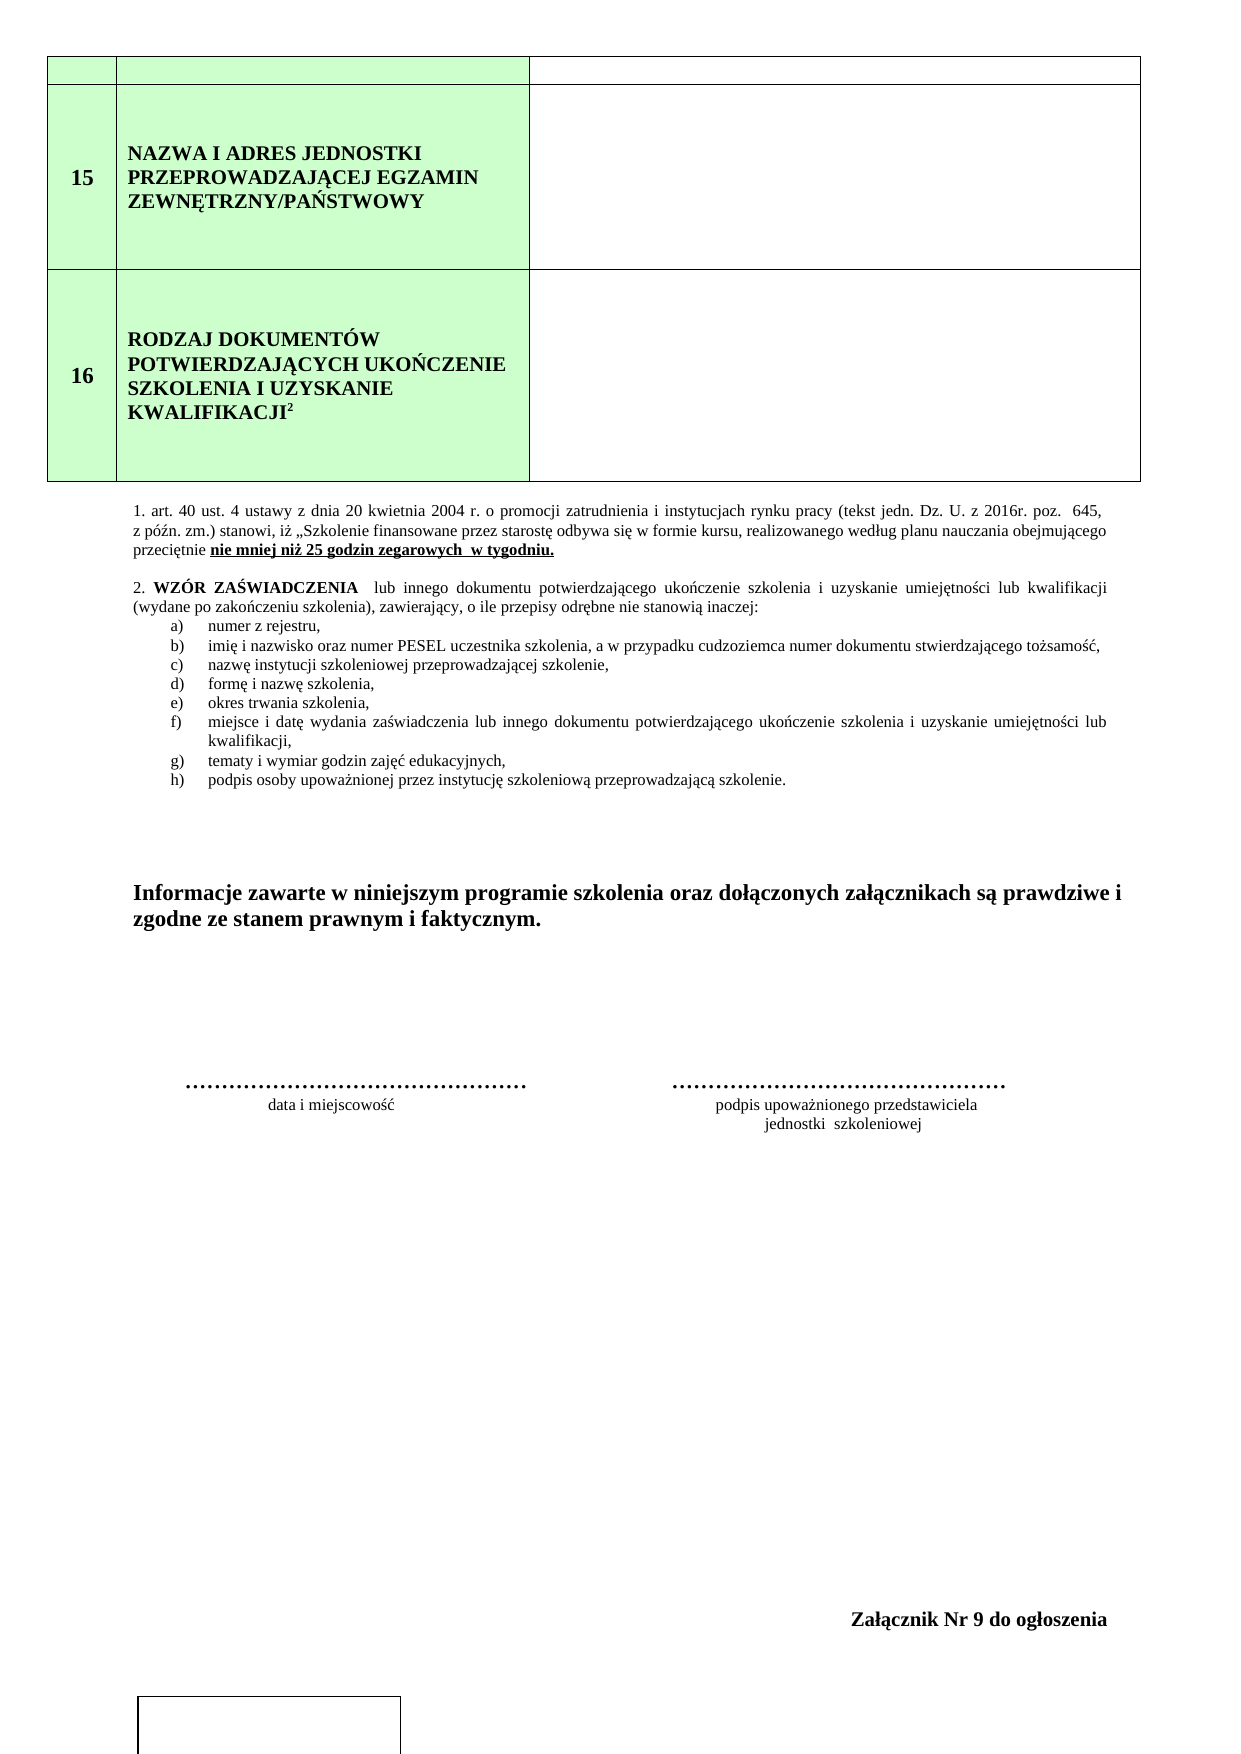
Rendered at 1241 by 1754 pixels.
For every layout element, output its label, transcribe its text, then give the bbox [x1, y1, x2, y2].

text data i miejscowość podpis upoważnionego przedstawiciela [184, 1094, 1107, 1114]
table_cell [117, 57, 529, 83]
text Załącznik Nr 9 do ogłoszenia [133, 1595, 1107, 1635]
table_cell NAZWA I ADRES JEDNOSTKI PRZEPROWADZAJĄCEJ EGZAMIN ZEWNĘTRZNY/PAŃSTWOWY [117, 85, 529, 269]
list podpis osoby upoważnionej przez instytucję szkoleniową przeprowadzającą szkolenie. [170, 769, 1107, 789]
table_cell [530, 85, 1140, 269]
list okres trwania szkolenia, [170, 693, 1107, 712]
table_cell 16 [48, 270, 116, 481]
list numer z rejestru, [170, 616, 1107, 635]
table_cell 15 [48, 85, 116, 269]
table_cell [530, 270, 1140, 481]
list formę i nazwę szkolenia, [170, 674, 1107, 693]
table_cell 14 [48, 57, 116, 83]
text 1. art. 40 ust. 4 ustawy z dnia 20 kwietnia 2004 r. o promocji zatrudnienia i instytucjach rynku pracy (tekst jedn. Dz. U. z 2016r. poz. 645, z późn. zm.) stanowi, iż „Szkolenie finansowane przez starostę odbywa się w formie kursu, realizowanego według planu nauczania obejmującego przeciętnie nie mniej niż 25 godzin zegarowych w tygodniu. [133, 501, 1107, 559]
list imię i nazwisko oraz numer PESEL uczestnika szkolenia, a w przypadku cudzoziemca numer dokumentu stwierdzającego tożsamość, [170, 635, 1107, 654]
table_cell RODZAJ DOKUMENTÓW POTWIERDZAJĄCYCH UKOŃCZENIE SZKOLENIA I UZYSKANIE KWALIFIKACJI2 [117, 270, 529, 481]
list tematy i wymiar godzin zajęć edukacyjnych, [170, 750, 1107, 769]
text 2. WZÓR ZAŚWIADCZENIA lub innego dokumentu potwierdzającego ukończenie szkolenia i uzyskanie umiejętności lub kwalifikacji (wydane po zakończeniu szkolenia), zawierający, o ile przepisy odrębne nie stanowią inaczej: [133, 578, 1107, 616]
text ............................................... .............................................. [133, 1061, 1107, 1094]
text jednostki szkoleniowej [723, 1114, 1107, 1133]
list miejsce i datę wydania zaświadczenia lub innego dokumentu potwierdzającego ukończenie szkolenia i uzyskanie umiejętności lub kwalifikacji, [170, 712, 1107, 750]
text Informacje zawarte w niniejszym programie szkolenia oraz dołączonych załącznikach są prawdziwe i zgodne ze stanem prawnym i faktycznym. [133, 879, 1152, 932]
table_cell [530, 57, 1140, 83]
list nazwę instytucji szkoleniowej przeprowadzającej szkolenie, [170, 654, 1107, 674]
